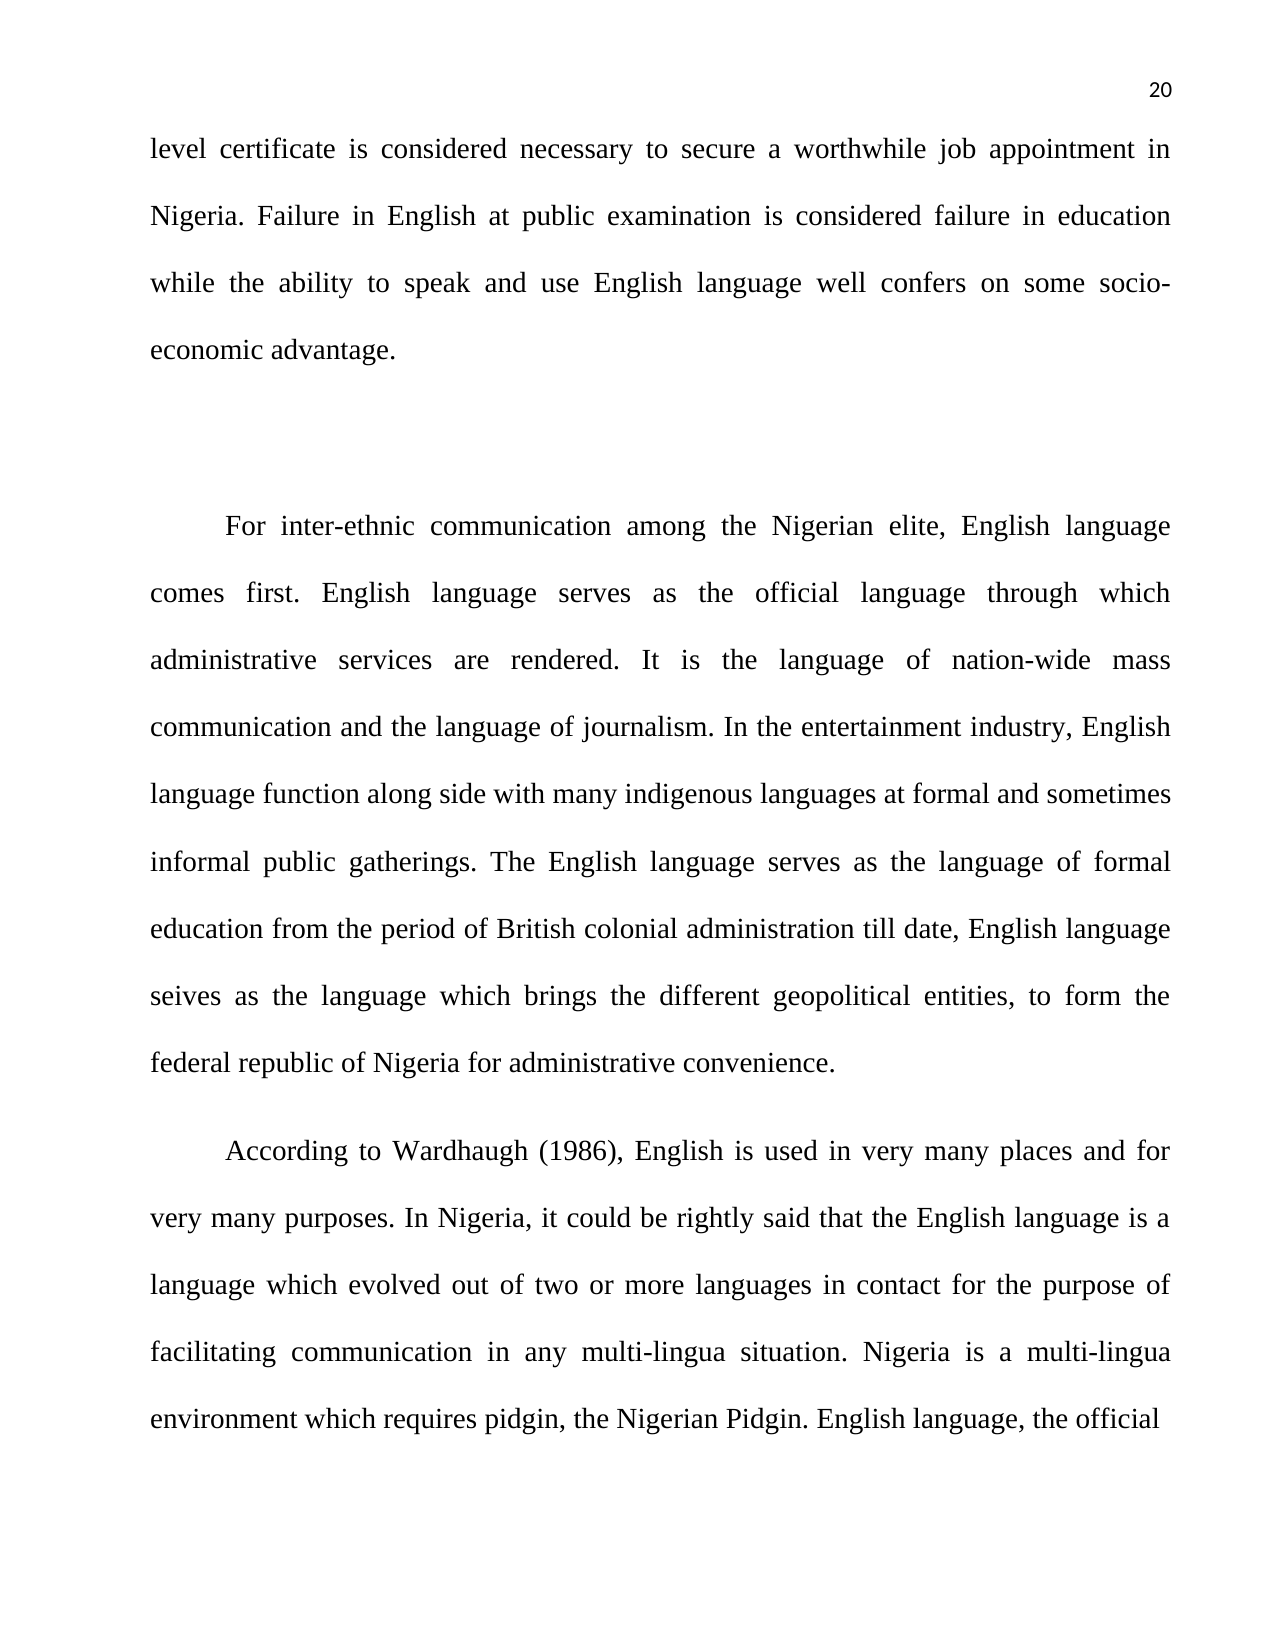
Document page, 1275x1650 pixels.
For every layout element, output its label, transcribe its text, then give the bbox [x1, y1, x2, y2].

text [150, 131, 1172, 366]
text For inter-ethnic communication among the Nigerian elite, English language comes first. English language serves as the official language through which administrative services are rendered. It is the language of nation-wide mass communication and the language of journalism. In the entertainment industry, English language function along side with many indigenous languages at formal and sometimes informal public gatherings. The English language serves as the language of formal education from the period of British colonial administration till date, English language seives as the language which brings the different geopolitical entities, to form the federal republic of Nigeria for administrative convenience. [150, 508, 1172, 1078]
text According to Wardhaugh (1986), English is used in very many places and for very many purposes. In Nigeria, it could be rightly said that the English language is a language which evolved out of two or more languages in contact for the purpose of facilitating communication in any multi-lingua situation. Nigeria is a multi-lingua environment which requires pidgin, the Nigerian Pidgin. English language, the official [150, 1133, 1172, 1435]
